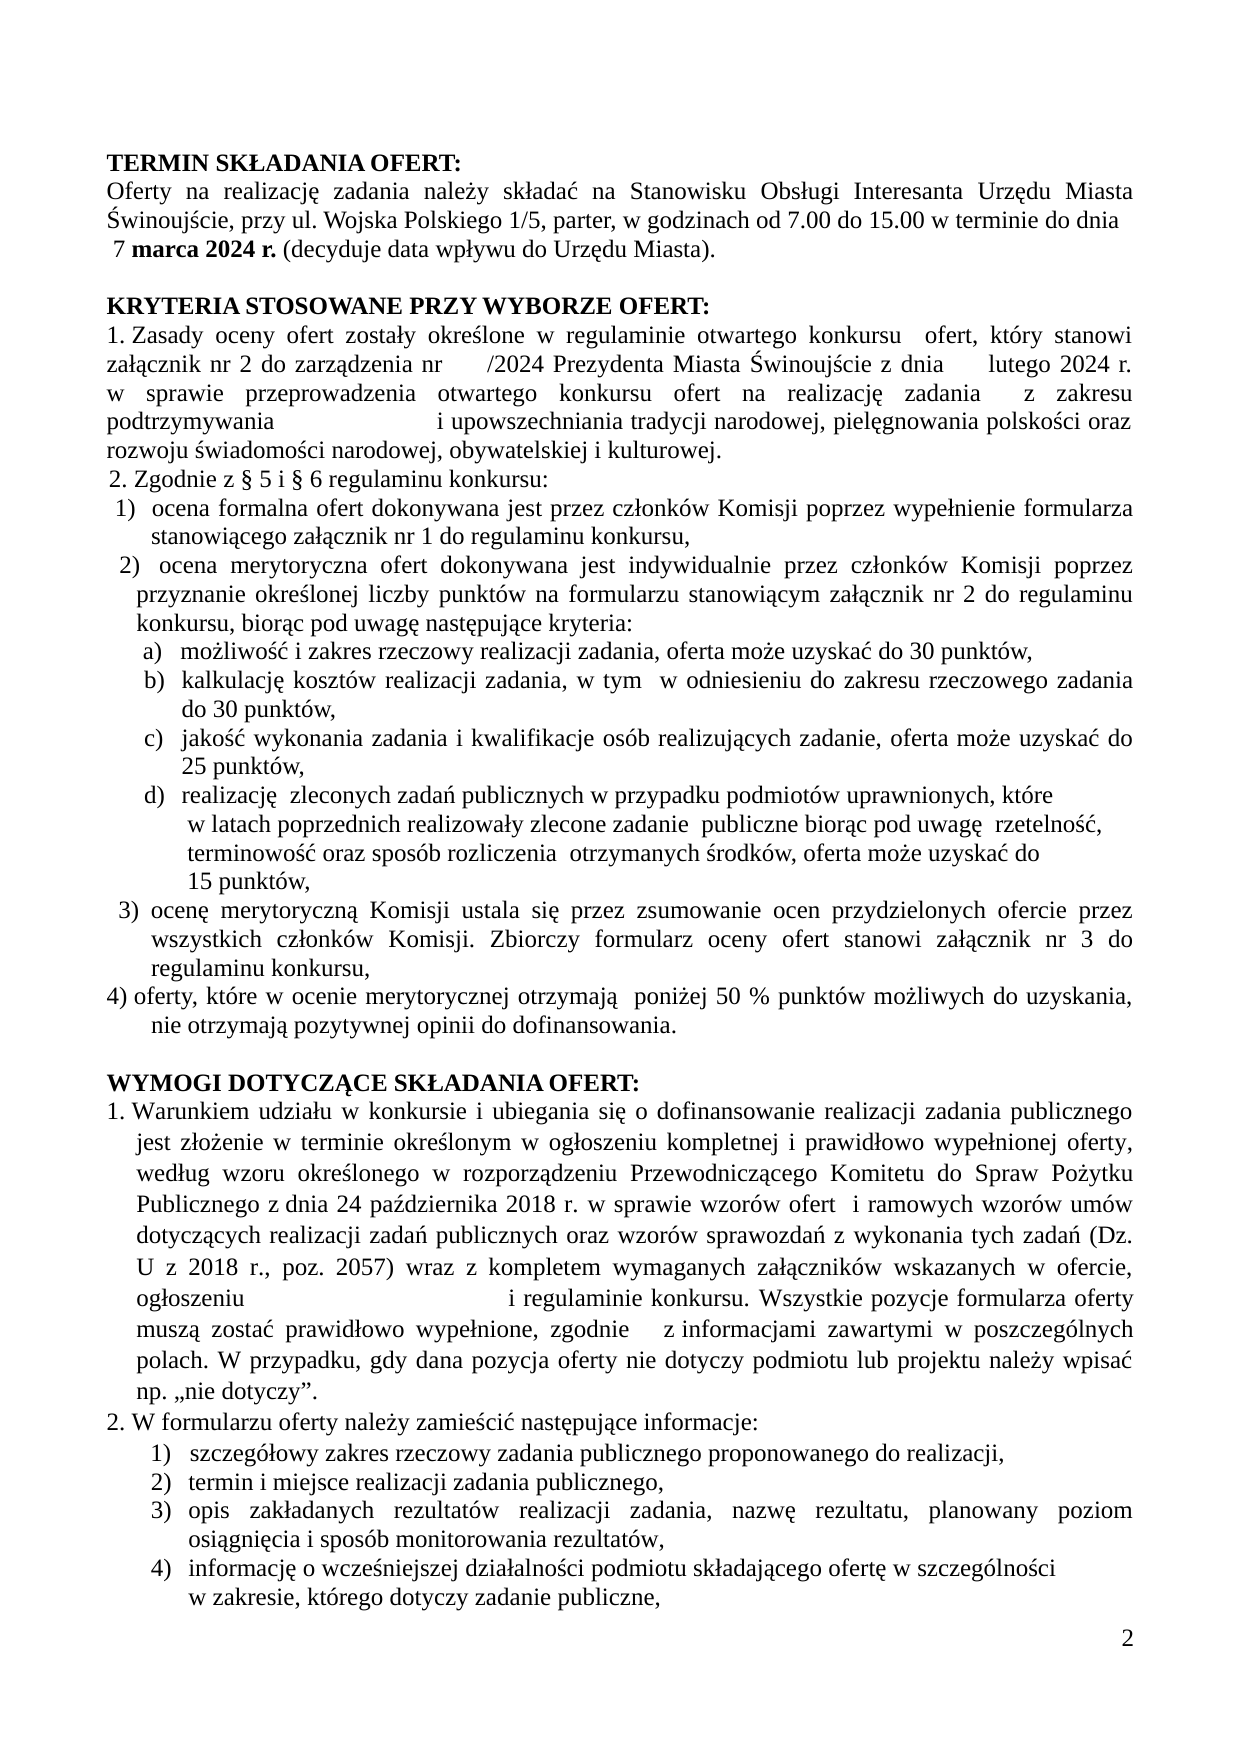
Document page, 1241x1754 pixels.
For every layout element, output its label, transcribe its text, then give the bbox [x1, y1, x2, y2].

list realizację zleconych zadań publicznych w przypadku podmiotów uprawnionych, które [144, 780, 1134, 809]
text 7 marca 2024 r. (decyduje data wpływu do Urzędu Miasta). [106, 234, 1134, 263]
text terminowość oraz sposób rozliczenia otrzymanych środków, oferta może uzyskać do [187, 838, 1134, 866]
text 3) ocenę merytoryczną Komisji ustala się przez zsumowanie ocen przydzielonych ofercie przez wszystkich członków Komisji. Zbiorczy formularz oceny ofert stanowi załącznik nr 3 do regulaminu konkursu, [106, 895, 1134, 981]
subtitle 1. Zasady oceny ofert zostały określone w regulaminie otwartego konkursu ofert, który stanowi załącznik nr 2 do zarządzenia nr /2024 Prezydenta Miasta Świnoujście z dnia lutego 2024 r. w sprawie przeprowadzenia otwartego konkursu ofert na realizację zadania z zakresu podtrzymywania i upowszechniania tradycji narodowej, pielęgnowania polskości oraz rozwoju świadomości narodowej, obywatelskiej i kulturowej. [106, 320, 1134, 464]
text 2. W formularzu oferty należy zamieścić następujące informacje: [106, 1407, 1134, 1436]
text 2. Zgodnie z § 5 i § 6 regulaminu konkursu: [77, 464, 1134, 493]
text KRYTERIA STOSOWANE PRZY WYBORZE OFERT: [106, 291, 1134, 320]
text 1) ocena formalna ofert dokonywana jest przez członków Komisji poprzez wypełnienie formularza stanowiącego załącznik nr 1 do regulaminu konkursu, [106, 493, 1134, 550]
list opis zakładanych rezultatów realizacji zadania, nazwę rezultatu, planowany poziom osiągnięcia i sposób monitorowania rezultatów, [151, 1495, 1134, 1553]
text 2) ocena merytoryczna ofert dokonywana jest indywidualnie przez członków Komisji poprzez przyznanie określonej liczby punktów na formularzu stanowiącym załącznik nr 2 do regulaminu konkursu, biorąc pod uwagę następujące kryteria: [106, 550, 1134, 636]
text 15 punktów, [187, 866, 1134, 895]
text TERMIN SKŁADANIA OFERT: [106, 148, 1134, 176]
text WYMOGI DOTYCZĄCE SKŁADANIA OFERT: [106, 1068, 1134, 1096]
text 4) oferty, które w ocenie merytorycznej otrzymają poniżej 50 % punktów możliwych do uzyskania, nie otrzymają pozytywnej opinii do dofinansowania. [106, 981, 1134, 1039]
text 1. Warunkiem udziału w konkursie i ubiegania się o dofinansowanie realizacji zadania publicznego jest złożenie w terminie określonym w ogłoszeniu kompletnej i prawidłowo wypełnionej oferty, według wzoru określonego w rozporządzeniu Przewodniczącego Komitetu do Spraw Pożytku Publicznego z dnia 24 października 2018 r. w sprawie wzorów ofert i ramowych wzorów umów dotyczących realizacji zadań publicznych oraz wzorów sprawozdań z wykonania tych zadań (Dz. U z 2018 r., poz. 2057) wraz z kompletem wymaganych załączników wskazanych w ofercie, ogłoszeniu i regulaminie konkursu. Wszystkie pozycje formularza oferty muszą zostać prawidłowo wypełnione, zgodnie z informacjami zawartymi w poszczególnych polach. W przypadku, gdy dana pozycja oferty nie dotyczy podmiotu lub projektu należy wpisać np. „nie dotyczy”. [106, 1096, 1134, 1404]
list jakość wykonania zadania i kwalifikacje osób realizujących zadanie, oferta może uzyskać do 25 punktów, [144, 723, 1134, 780]
list kalkulację kosztów realizacji zadania, w tym w odniesieniu do zakresu rzeczowego zadania do 30 punktów, [144, 665, 1134, 723]
list możliwość i zakres rzeczowy realizacji zadania, oferta może uzyskać do 30 punktów, [143, 636, 1134, 665]
list informację o wcześniejszej działalności podmiotu składającego ofertę w szczególności w zakresie, którego dotyczy zadanie publiczne, [151, 1553, 1134, 1610]
text w latach poprzednich realizowały zlecone zadanie publiczne biorąc pod uwagę rzetelność, [187, 809, 1134, 838]
text Oferty na realizację zadania należy składać na Stanowisku Obsługi Interesanta Urzędu Miasta Świnoujście, przy ul. Wojska Polskiego 1/5, parter, w godzinach od 7.00 do 15.00 w terminie do dnia [106, 176, 1134, 234]
list termin i miejsce realizacji zadania publicznego, [151, 1467, 1134, 1495]
text 1) szczegółowy zakres rzeczowy zadania publicznego proponowanego do realizacji, [106, 1438, 1134, 1467]
